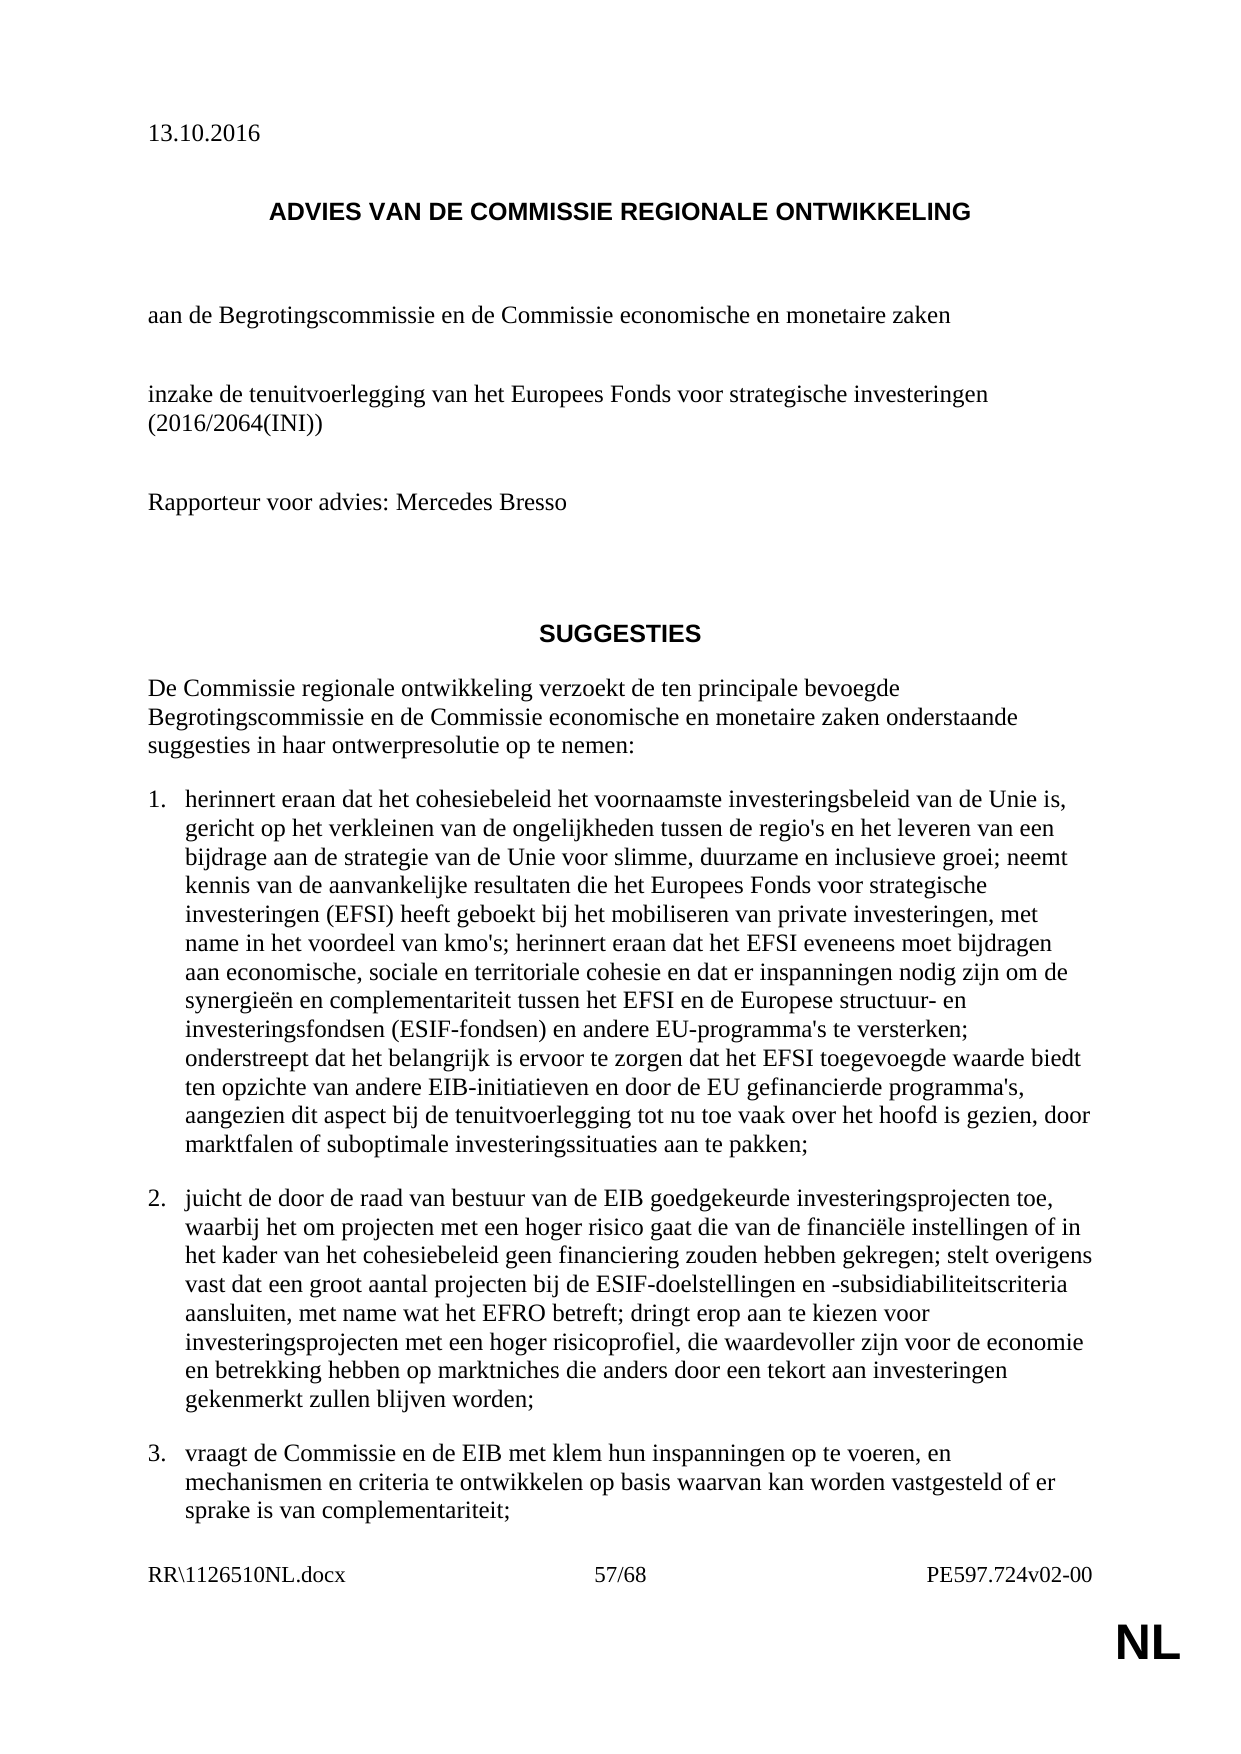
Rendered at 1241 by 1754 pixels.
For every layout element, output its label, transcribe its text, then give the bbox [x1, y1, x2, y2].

text 2. juicht de door de raad van bestuur van de EIB goedgekeurde investeringsprojecten toe, waarbij het om projecten met een hoger risico gaat die van de financiële instellingen of in het kader van het cohesiebeleid geen financiering zouden hebben gekregen; stelt overigens vast dat een groot aantal projecten bij de ESIF-doelstellingen en -subsidiabiliteitscriteria aansluiten, met name wat het EFRO betreft; dringt erop aan te kiezen voor investeringsprojecten met een hoger risicoprofiel, die waardevoller zijn voor de economie en betrekking hebben op marktniches die anders door een tekort aan investeringen gekenmerkt zullen blijven worden; [148, 1183, 1092, 1413]
text 1. herinnert eraan dat het cohesiebeleid het voornaamste investeringsbeleid van de Unie is, gericht op het verkleinen van de ongelijkheden tussen de regio's en het leveren van een bijdrage aan de strategie van de Unie voor slimme, duurzame en inclusieve groei; neemt kennis van de aanvankelijke resultaten die het Europees Fonds voor strategische investeringen (EFSI) heeft geboekt bij het mobiliseren van private investeringen, met name in het voordeel van kmo's; herinnert eraan dat het EFSI eveneens moet bijdragen aan economische, sociale en territoriale cohesie en dat er inspanningen nodig zijn om de synergieën en complementariteit tussen het EFSI en de Europese structuur- en investeringsfondsen (ESIF-fondsen) en andere EU-programma's te versterken; onderstreept dat het belangrijk is ervoor te zorgen dat het EFSI toegevoegde waarde biedt ten opzichte van andere EIB-initiatieven en door de EU gefinancierde programma's, aangezien dit aspect bij de tenuitvoerlegging tot nu toe vaak over het hoofd is gezien, door marktfalen of suboptimale investeringssituaties aan te pakken; [148, 784, 1092, 1158]
text Rapporteur voor advies: <Depute>Mercedes Bresso</Depute> [148, 487, 1092, 516]
subtitle SUGGESTIES [148, 619, 1092, 648]
subtitle ADVIES <CommissionResp>van de Commissie regionale ontwikkeling</CommissionResp> [148, 197, 1092, 226]
text <CommissionInt>aan de Begrotingscommissie en de Commissie economische en monetaire zaken</CommissionInt> [148, 301, 1092, 329]
text <DocRef>(2016/2064(INI))</DocRef> [148, 408, 1092, 437]
text De Commissie regionale ontwikkeling verzoekt de ten principale bevoegde Begrotingscommissie en de Commissie economische en monetaire zaken onderstaande suggesties in haar ontwerpresolutie op te nemen: [148, 673, 1092, 759]
text <Date>{13/10/2016}13.10.2016</Date> [148, 118, 1092, 147]
text 3. vraagt de Commissie en de EIB met klem hun inspanningen op te voeren, en mechanismen en criteria te ontwikkelen op basis waarvan kan worden vastgesteld of er sprake is van complementariteit; [148, 1438, 1092, 1524]
text <Titre>inzake de tenuitvoerlegging van het Europees Fonds voor strategische investeringen</Titre> [148, 379, 1092, 408]
